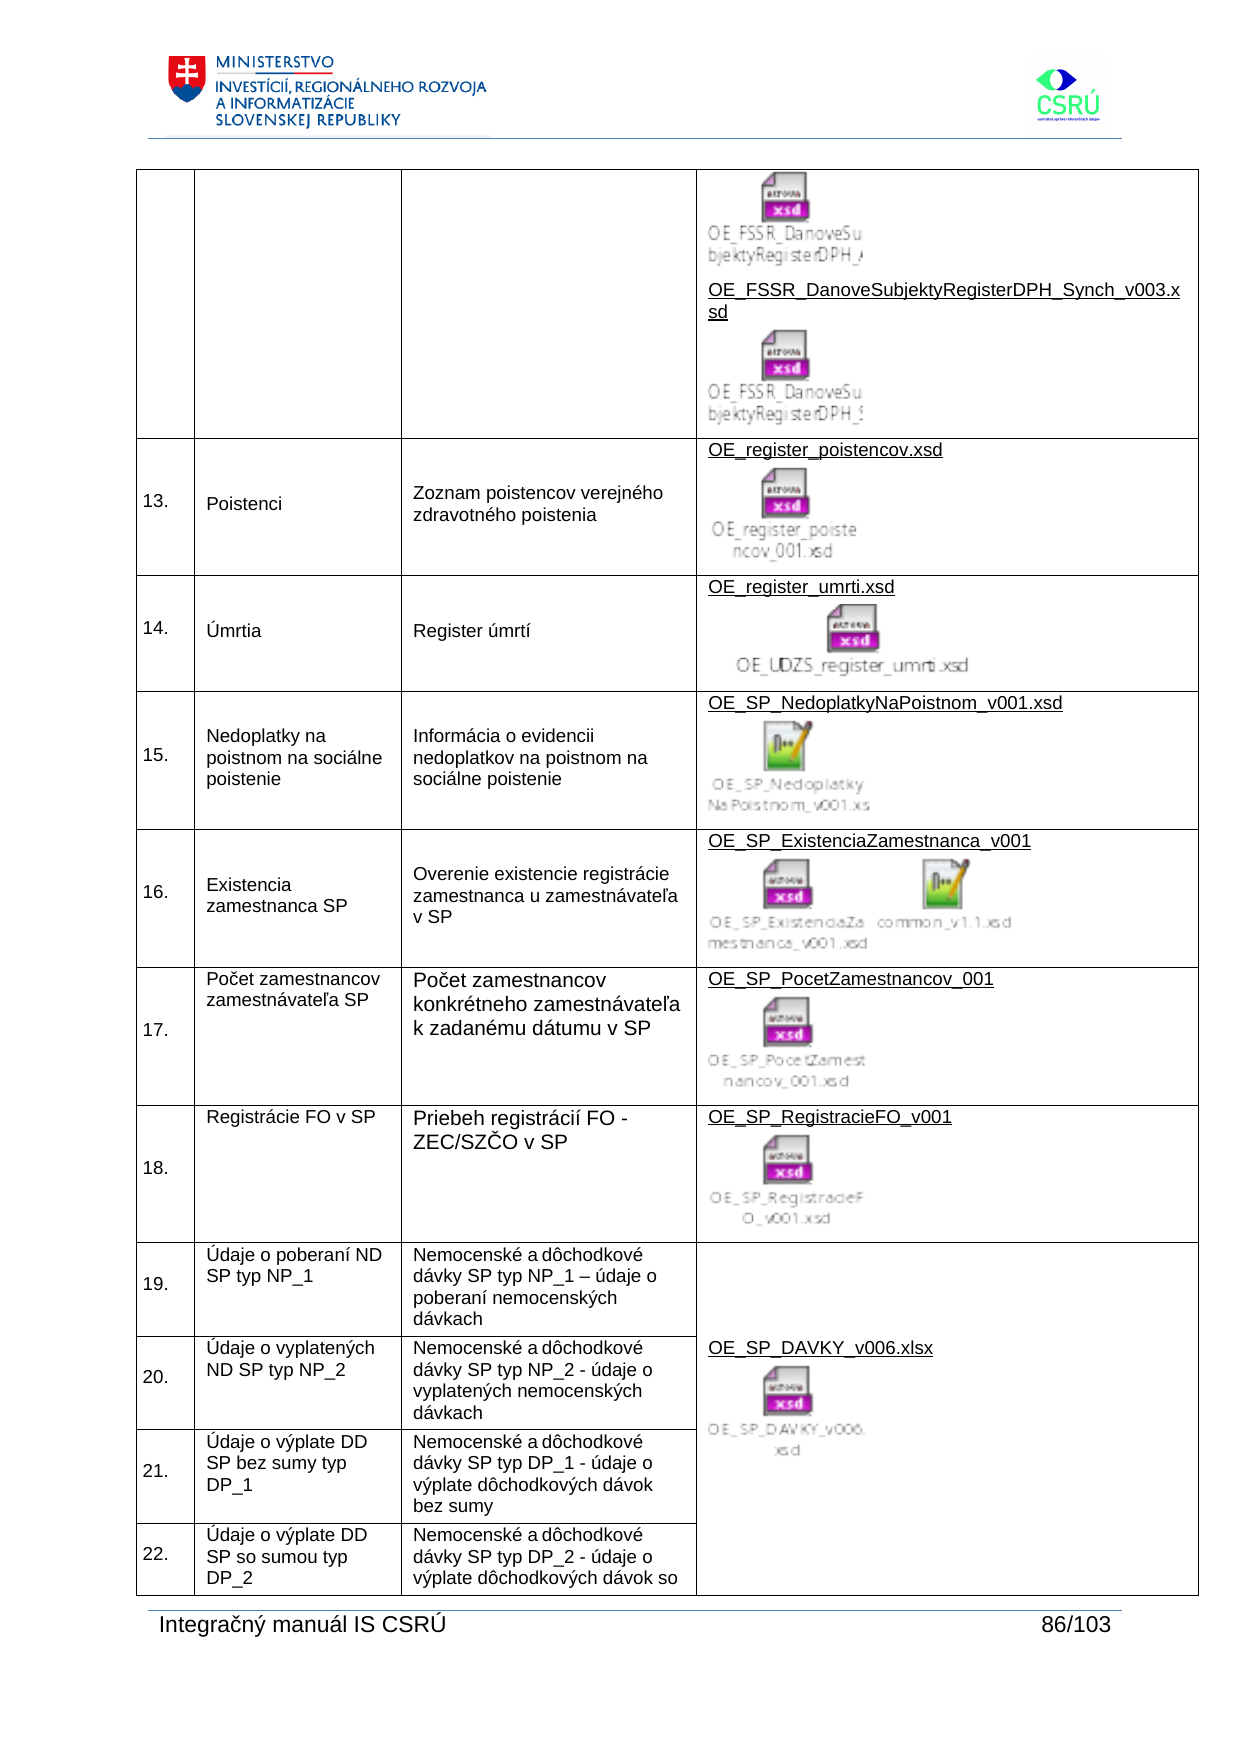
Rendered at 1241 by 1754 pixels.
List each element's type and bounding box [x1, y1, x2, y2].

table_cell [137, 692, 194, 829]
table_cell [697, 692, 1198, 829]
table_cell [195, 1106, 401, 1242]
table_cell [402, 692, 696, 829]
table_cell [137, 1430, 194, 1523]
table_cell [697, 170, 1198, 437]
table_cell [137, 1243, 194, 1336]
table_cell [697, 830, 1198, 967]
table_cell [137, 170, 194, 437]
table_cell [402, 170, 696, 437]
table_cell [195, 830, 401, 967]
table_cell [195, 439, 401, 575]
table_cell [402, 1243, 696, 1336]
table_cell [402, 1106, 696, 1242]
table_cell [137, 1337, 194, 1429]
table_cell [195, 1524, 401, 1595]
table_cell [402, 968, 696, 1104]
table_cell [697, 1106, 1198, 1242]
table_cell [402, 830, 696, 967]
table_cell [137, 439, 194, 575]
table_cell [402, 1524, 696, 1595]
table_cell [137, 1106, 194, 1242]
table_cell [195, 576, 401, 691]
picture [164, 48, 491, 138]
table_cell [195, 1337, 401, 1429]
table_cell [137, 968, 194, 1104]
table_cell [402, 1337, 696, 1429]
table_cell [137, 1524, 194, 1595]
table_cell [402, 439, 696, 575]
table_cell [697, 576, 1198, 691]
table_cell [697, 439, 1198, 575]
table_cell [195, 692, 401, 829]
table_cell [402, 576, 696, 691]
picture [1027, 54, 1111, 138]
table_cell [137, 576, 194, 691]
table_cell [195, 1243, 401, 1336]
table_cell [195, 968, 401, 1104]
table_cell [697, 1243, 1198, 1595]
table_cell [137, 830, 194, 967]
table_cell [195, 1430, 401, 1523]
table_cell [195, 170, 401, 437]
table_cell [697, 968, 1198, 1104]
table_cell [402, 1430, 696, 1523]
